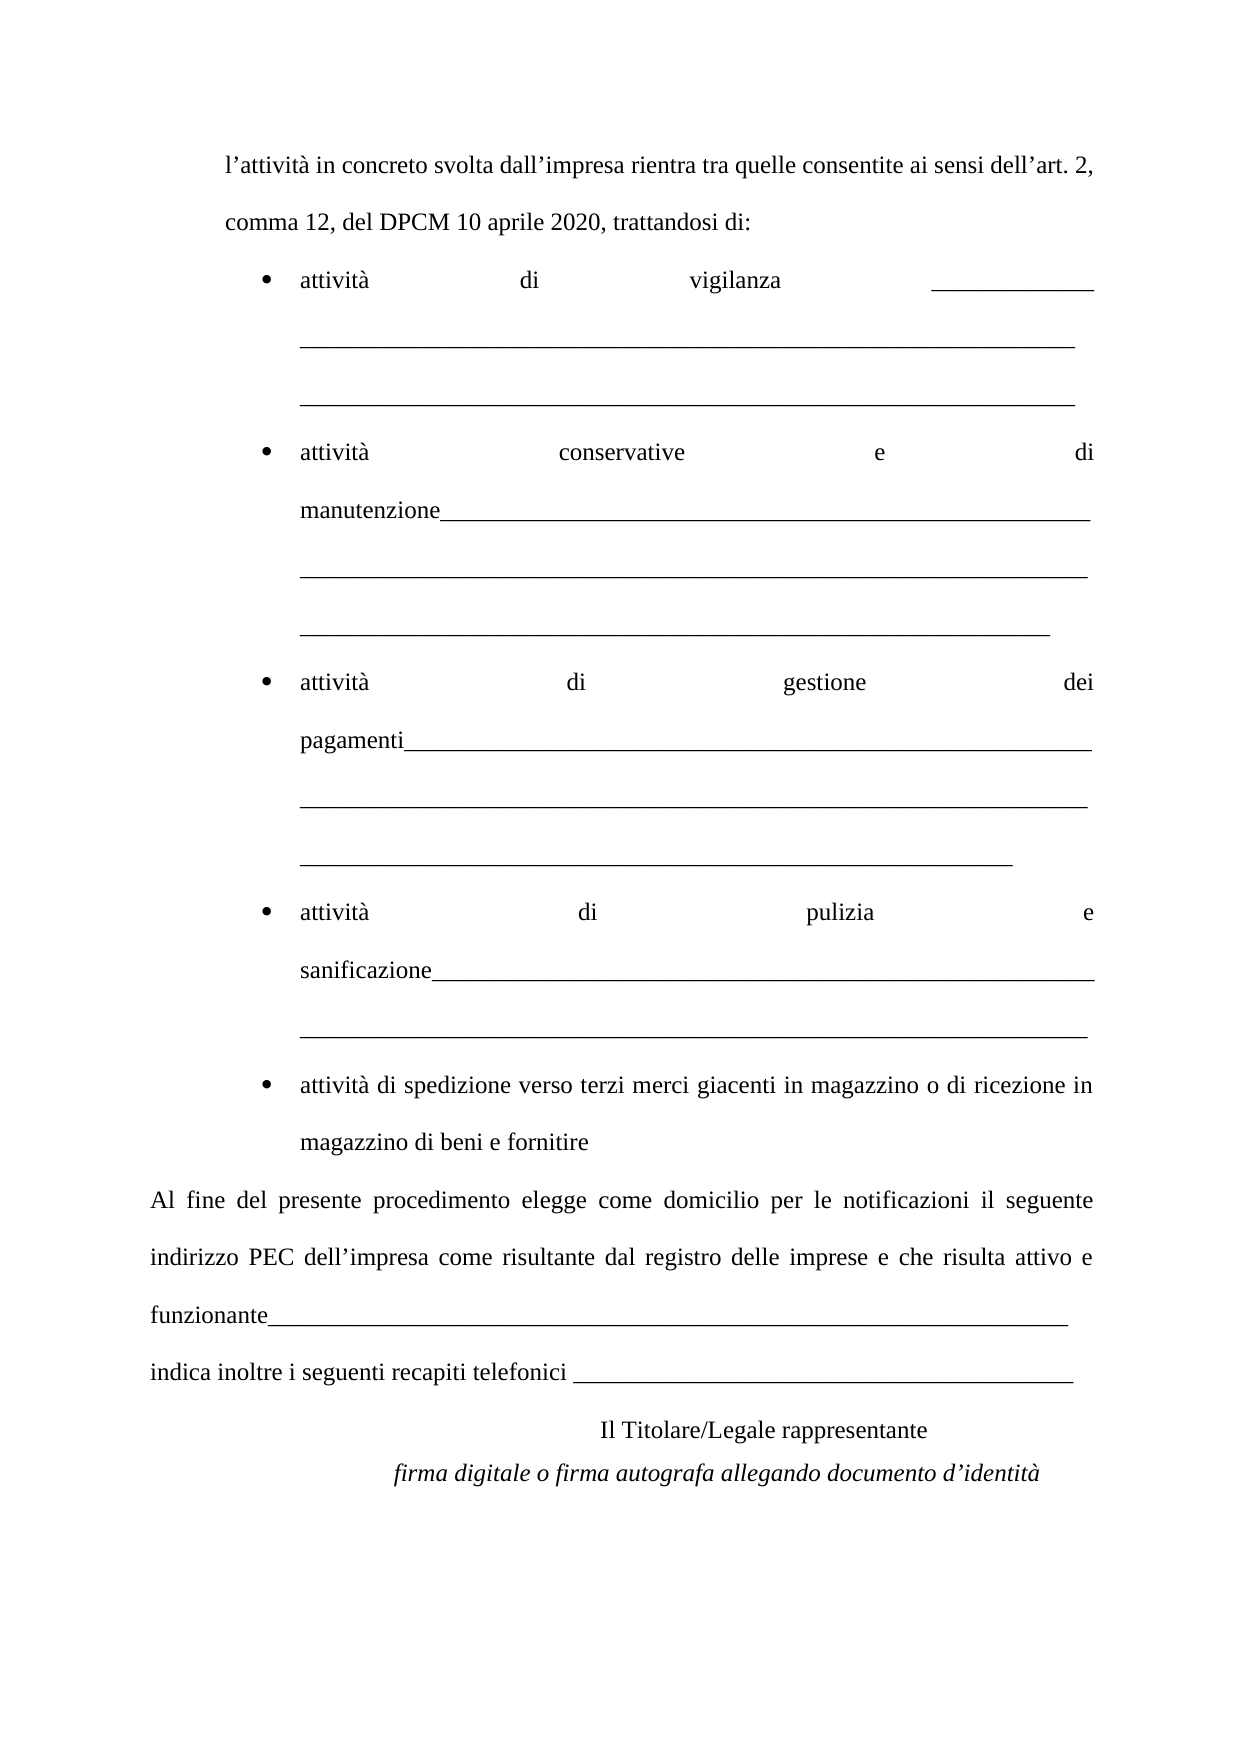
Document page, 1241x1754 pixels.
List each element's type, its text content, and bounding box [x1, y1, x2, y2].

text l’attività in concreto svolta dall’impresa rientra tra quelle consentite ai sensi dell’art. 2, comma 12, del DPCM 10 aprile 2020, trattandosi di: [225, 150, 1094, 236]
list attività di pulizia e sanificazione____________________________________________________________________________________________________________________ [262, 897, 1094, 1041]
list attività di spedizione verso terzi merci giacenti in magazzino o di ricezione in magazzino di beni e fornitire [262, 1070, 1094, 1156]
list attività di vigilanza _____________ ______________________________________________________________ ______________________________________________________________ [262, 265, 1094, 409]
list attività di gestione dei pagamenti_______________________________________________________________________________________________________________________________________________________________________________ [262, 667, 1094, 869]
text Il Titolare/Legale rappresentante [150, 1415, 1094, 1444]
text Al fine del presente procedimento elegge come domicilio per le notificazioni il seguente indirizzo PEC dell’impresa come risultante dal registro delle imprese e che risulta attivo e funzionante________________________________________________________________ indica inoltre i seguenti recapiti telefonici ________________________________________ [150, 1185, 1094, 1386]
list attività conservative e di manutenzione_______________________________________________________________________________________________________________________________________________________________________________ [262, 437, 1094, 639]
text firma digitale o firma autografa allegando documento d’identità [150, 1458, 1094, 1487]
